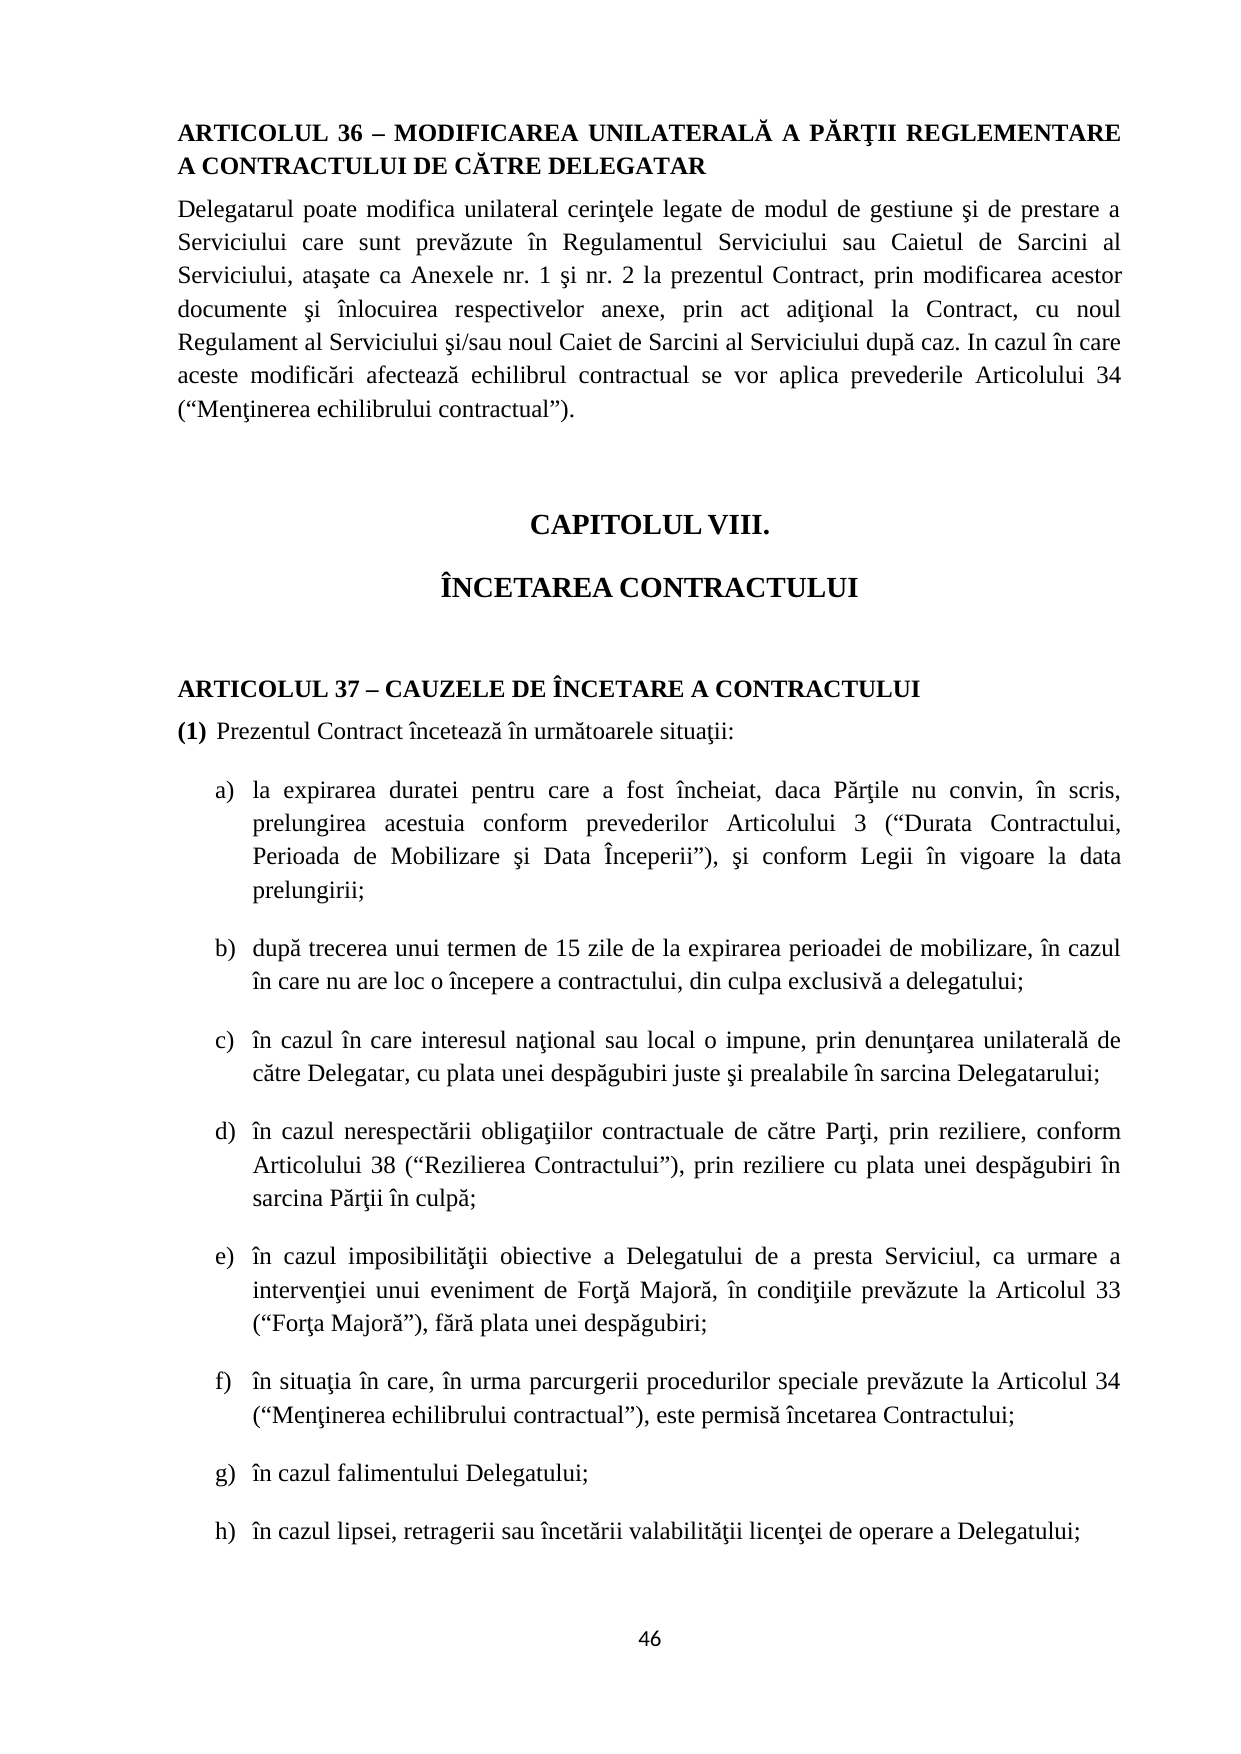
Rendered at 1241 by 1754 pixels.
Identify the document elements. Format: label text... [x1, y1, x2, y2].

list în cazul imposibilităţii obiective a Delegatului de a presta Serviciul, ca urmare a intervenţiei unui eveniment de Forţă Majoră, în condiţiile prevăzute la Articolul 33 (“Forţa Majoră”), fără plata unei despăgubiri; [215, 1238, 1122, 1338]
subtitle ARTICOLUL 37 – CAUZELE DE ÎNCETARE A CONTRACTULUI [177, 674, 1122, 702]
list după trecerea unui termen de 15 zile de la expirarea perioadei de mobilizare, în cazul în care nu are loc o începere a contractului, din culpa exclusivă a delegatului; [215, 930, 1122, 996]
subtitle CAPITOLUL VIII. [177, 507, 1122, 541]
list Prezentul Contract încetează în următoarele situaţii: [177, 713, 1122, 746]
list în cazul în care interesul naţional sau local o impune, prin denunţarea unilaterală de către Delegatar, cu plata unei despăgubiri juste şi prealabile în sarcina Delegatarului; [215, 1021, 1122, 1088]
list la expirarea duratei pentru care a fost încheiat, daca Părţile nu convin, în scris, prelungirea acestuia conform prevederilor Articolului 3 (“Durata Contractului, Perioada de Mobilizare şi Data Începerii”), şi conform Legii în vigoare la data prelungirii; [215, 771, 1122, 905]
subtitle ARTICOLUL 36 – MODIFICAREA UNILATERALĂ A PĂRŢII REGLEMENTARE A CONTRACTULUI DE CĂTRE DELEGATAR [177, 118, 1122, 180]
list în situaţia în care, în urma parcurgerii procedurilor speciale prevăzute la Articolul 34 (“Menţinerea echilibrului contractual”), este permisă încetarea Contractului; [215, 1363, 1122, 1430]
subtitle ÎNCETAREA CONTRACTULUI [177, 571, 1122, 604]
list în cazul lipsei, retragerii sau încetării valabilităţii licenţei de operare a Delegatului; [215, 1513, 1122, 1546]
list în cazul falimentului Delegatului; [215, 1455, 1122, 1488]
text Delegatarul poate modifica unilateral cerinţele legate de modul de gestiune şi de prestare a Serviciului care sunt prevăzute în Regulamentul Serviciului sau Caietul de Sarcini al Serviciului, ataşate ca Anexele nr. 1 şi nr. 2 la prezentul Contract, prin modificarea acestor documente şi înlocuirea respectivelor anexe, prin act adiţional la Contract, cu noul Regulament al Serviciului şi/sau noul Caiet de Sarcini al Serviciului după caz. In cazul în care aceste modificări afectează echilibrul contractual se vor aplica prevederile Articolului 34 (“Menţinerea echilibrului contractual”). [177, 190, 1122, 424]
list în cazul nerespectării obligaţiilor contractuale de către Parţi, prin reziliere, conform Articolului 38 (“Rezilierea Contractului”), prin reziliere cu plata unei despăgubiri în sarcina Părţii în culpă; [215, 1113, 1122, 1213]
